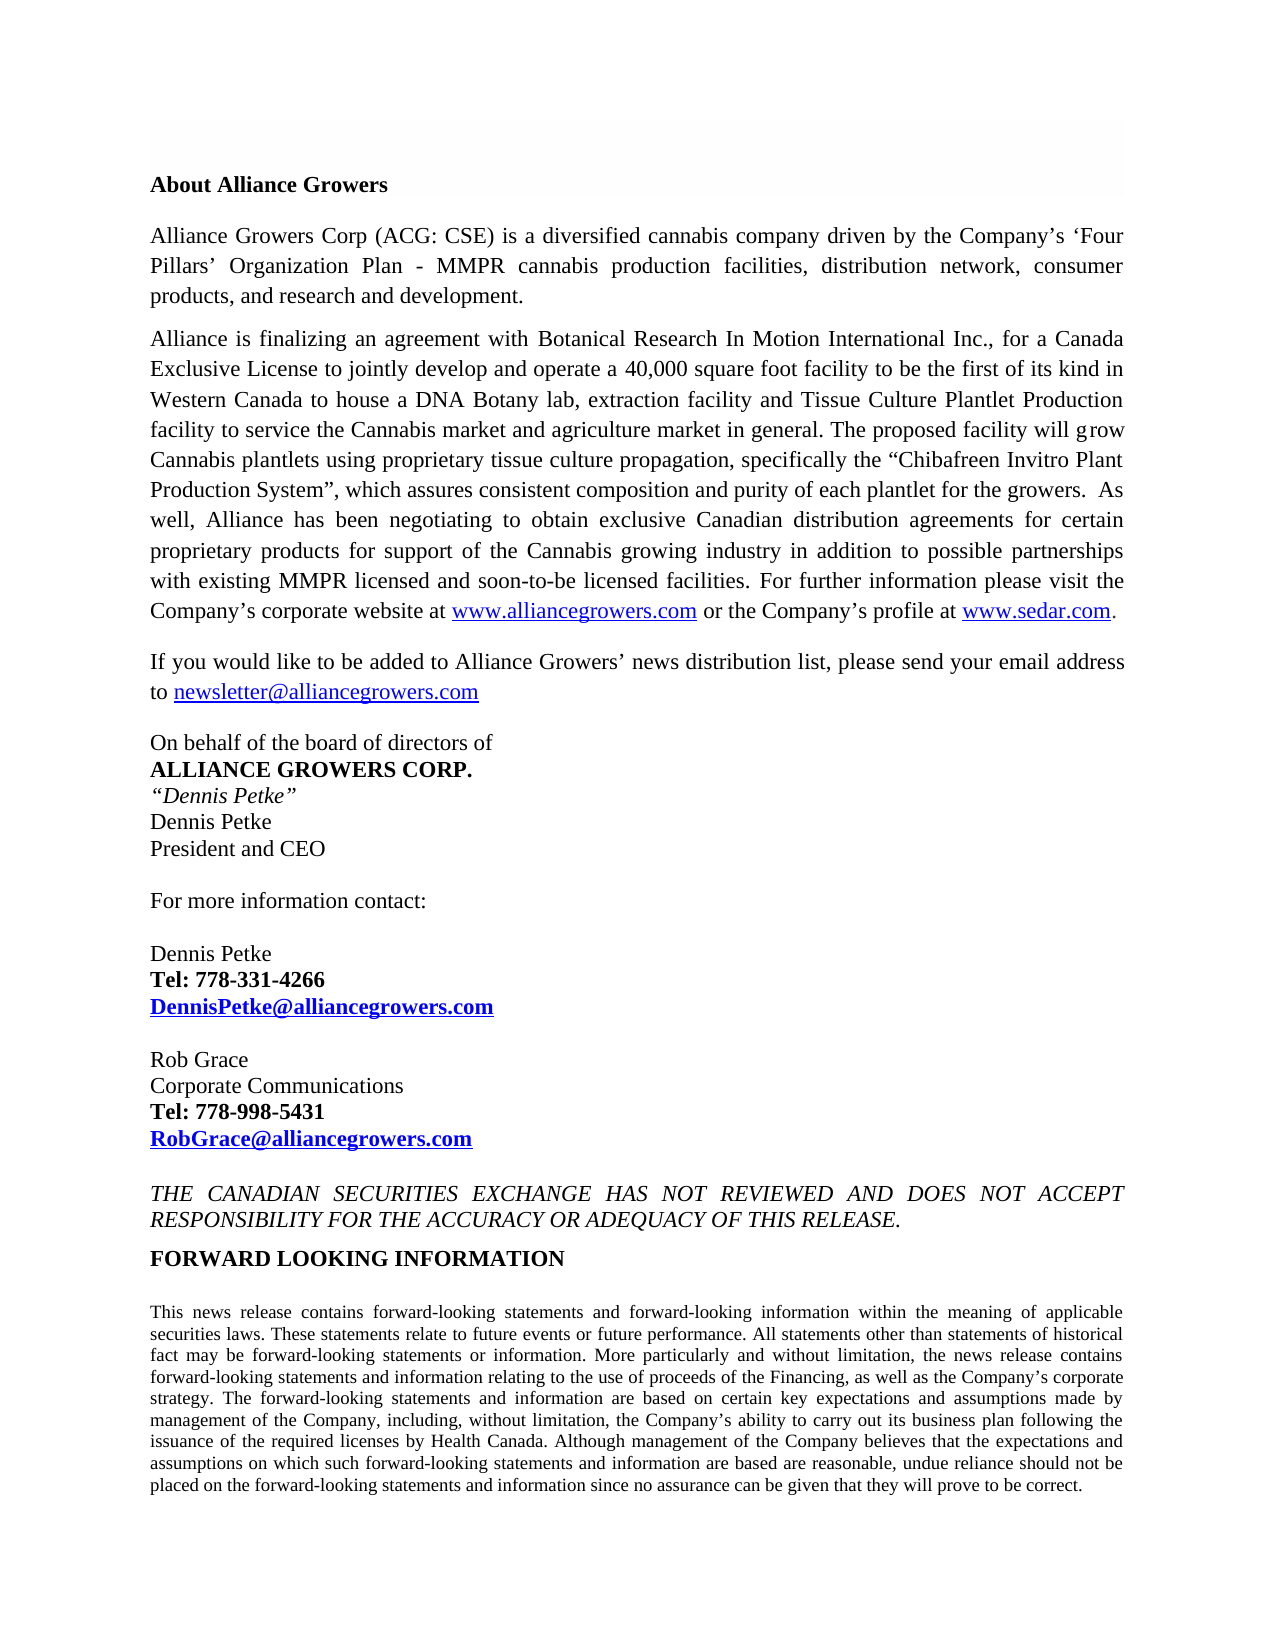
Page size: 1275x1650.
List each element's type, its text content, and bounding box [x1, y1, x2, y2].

text Alliance Growers Corp (ACG: CSE) is a diversified cannabis company driven by the Company’s ‘Four Pillars’ Organization Plan - MMPR cannabis production facilities, distribution network, consumer products, and research and development. [150, 279, 1125, 309]
text About Alliance Growers [150, 171, 1125, 197]
text Corporate Communications [150, 1072, 1125, 1098]
text For more information contact: [150, 887, 1125, 914]
text On behalf of the board of directors of [150, 729, 1125, 756]
text Dennis Petke [150, 808, 1125, 835]
text DennisPetke@alliancegrowers.com [150, 993, 1125, 1019]
text Dennis Petke [150, 940, 1125, 967]
text If you would like to be added to Alliance Growers’ news distribution list, please send your email address to newsletter@alliancegrowers.com [150, 674, 1125, 705]
text Tel: 778-998-5431 [150, 1098, 1125, 1125]
text RobGrace@alliancegrowers.com [150, 1125, 1125, 1151]
text “Dennis Petke” [150, 782, 1125, 808]
text FORWARD LOOKING INFORMATION [150, 1245, 1125, 1272]
text Tel: 778-331-4266 [150, 967, 1125, 993]
text This news release contains forward-looking statements and forward-looking information within the meaning of applicable securities laws. These statements relate to future events or future performance. All statements other than statements of historical fact may be forward-looking statements or information. More particularly and without limitation, the news release contains forward-looking statements and information relating to the use of proceeds of the Financing, as well as the Company’s corporate strategy. The forward-looking statements and information are based on certain key expectations and assumptions made by management of the Company, including, without limitation, the Company’s ability to carry out its business plan following the issuance of the required licenses by Health Canada. Although management of the Company believes that the expectations and assumptions on which such forward-looking statements and information are based are reasonable, undue reliance should not be placed on the forward-looking statements and information since no assurance can be given that they will prove to be correct. [150, 1301, 1125, 1495]
text ALLIANCE GROWERS CORP. [150, 756, 1125, 782]
text THE CANADIAN SECURITIES EXCHANGE HAS NOT REVIEWED AND DOES NOT ACCEPT RESPONSIBILITY FOR THE ACCURACY OR ADEQUACY OF THIS RELEASE. [150, 1180, 1125, 1233]
text Rob Grace [150, 1046, 1125, 1072]
text President and CEO [150, 835, 1125, 861]
text Alliance is finalizing an agreement with Botanical Research In Motion International Inc., for a Canada Exclusive License to jointly develop and operate a 40,000 square foot facility to be the first of its kind in Western Canada to house a DNA Botany lab, extraction facility and Tissue Culture Plantlet Production facility to service the Cannabis market and agriculture market in general. The proposed facility will grow Cannabis plantlets using proprietary tissue culture propagation, specifically the “Chibafreen Invitro Plant Production System”, which assures consistent composition and purity of each plantlet for the growers. As well, Alliance has been negotiating to obtain exclusive Canadian distribution agreements for certain proprietary products for support of the Cannabis growing industry in addition to possible partnerships with existing MMPR licensed and soon-to-be licensed facilities. For further information please visit the Company’s corporate website at www.alliancegrowers.com or the Company’s profile at www.sedar.com. [150, 325, 1125, 623]
